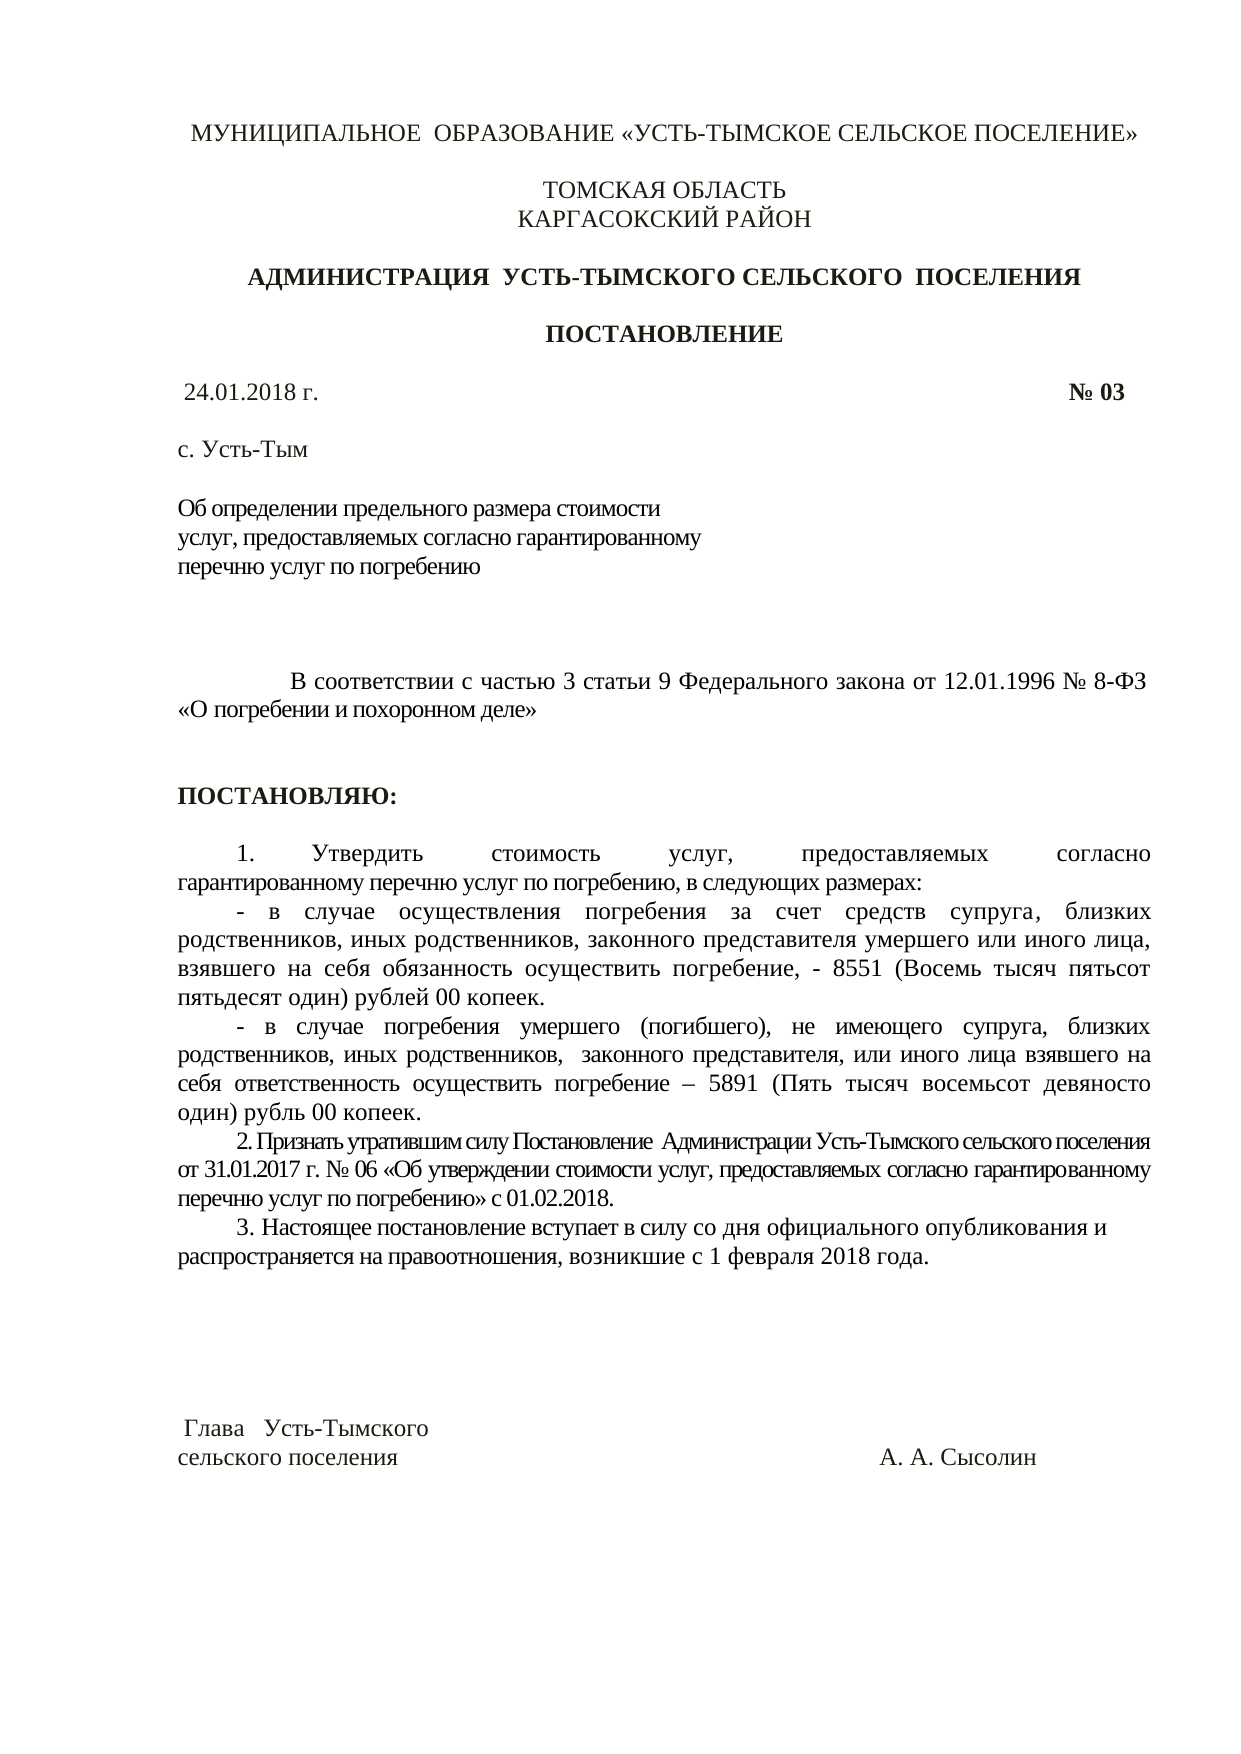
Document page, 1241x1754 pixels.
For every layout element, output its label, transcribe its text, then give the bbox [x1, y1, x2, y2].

text 2. Признать утратившим силу Постановление Администрации Усть-Тымского сельского поселения от 31.01.2017 г. № 06 «Об утверждении стоимости услуг, предоставляемых согласно гарантированному перечню услуг по погребению» с 01.02.2018. [177, 1126, 1152, 1212]
text ПОСТАНОВЛЕНИЕ [177, 319, 1152, 348]
text ТОМСКАЯ ОБЛАСТЬ [177, 176, 1152, 204]
text Об определении предельного размера стоимости услуг, предоставляемых согласно гарантированному перечню услуг по погребению [177, 493, 1165, 579]
text 24.01.2018 г. № 03 [177, 377, 1152, 406]
list Утвердить стоимость услуг, предоставляемых согласно гарантированному перечню услуг по погребению, в следующих размерах: [177, 838, 1152, 896]
text сельского поселения А. А. Сысолин [177, 1442, 1152, 1471]
text КАРГАСОКСКИЙ РАЙОН [177, 204, 1152, 233]
text В соответствии с частью 3 статьи 9 Федерального закона от 12.01.1996 № 8-ФЗ «О погребении и похоронном деле» [177, 666, 1148, 723]
text АДМИНИСТРАЦИЯ УСТЬ-ТЫМСКОГО СЕЛЬСКОГО ПОСЕЛЕНИЯ [177, 262, 1152, 291]
text ПОСТАНОВЛЯЮ: [177, 781, 1152, 809]
text - в случае погребения умершего (погибшего), не имеющего супруга, близких родственников, иных родственников, законного представителя, или иного лица взявшего на себя ответственность осуществить погребение – 5891 (Пять тысяч восемьсот девяносто один) рубль 00 копеек. [177, 1011, 1152, 1126]
text 3. Настоящее постановление вступает в силу со дня официального опубликования и распространяется на правоотношения, возникшие с 1 февраля 2018 года. [177, 1212, 1152, 1269]
text с. Усть-Тым [177, 434, 1152, 463]
text - в случае осуществления погребения за счет средств супруга, близких родственников, иных родственников, законного представителя умершего или иного лица, взявшего на себя обязанность осуществить погребение, - 8551 (Восемь тысяч пятьсот пятьдесят один) рублей 00 копеек. [177, 896, 1152, 1011]
text Глава Усть-Тымского [177, 1413, 1152, 1442]
text МУНИЦИПАЛЬНОЕ ОБРАЗОВАНИЕ «УСТЬ-ТЫМСКОЕ СЕЛЬСКОЕ ПОСЕЛЕНИЕ» [177, 118, 1152, 147]
